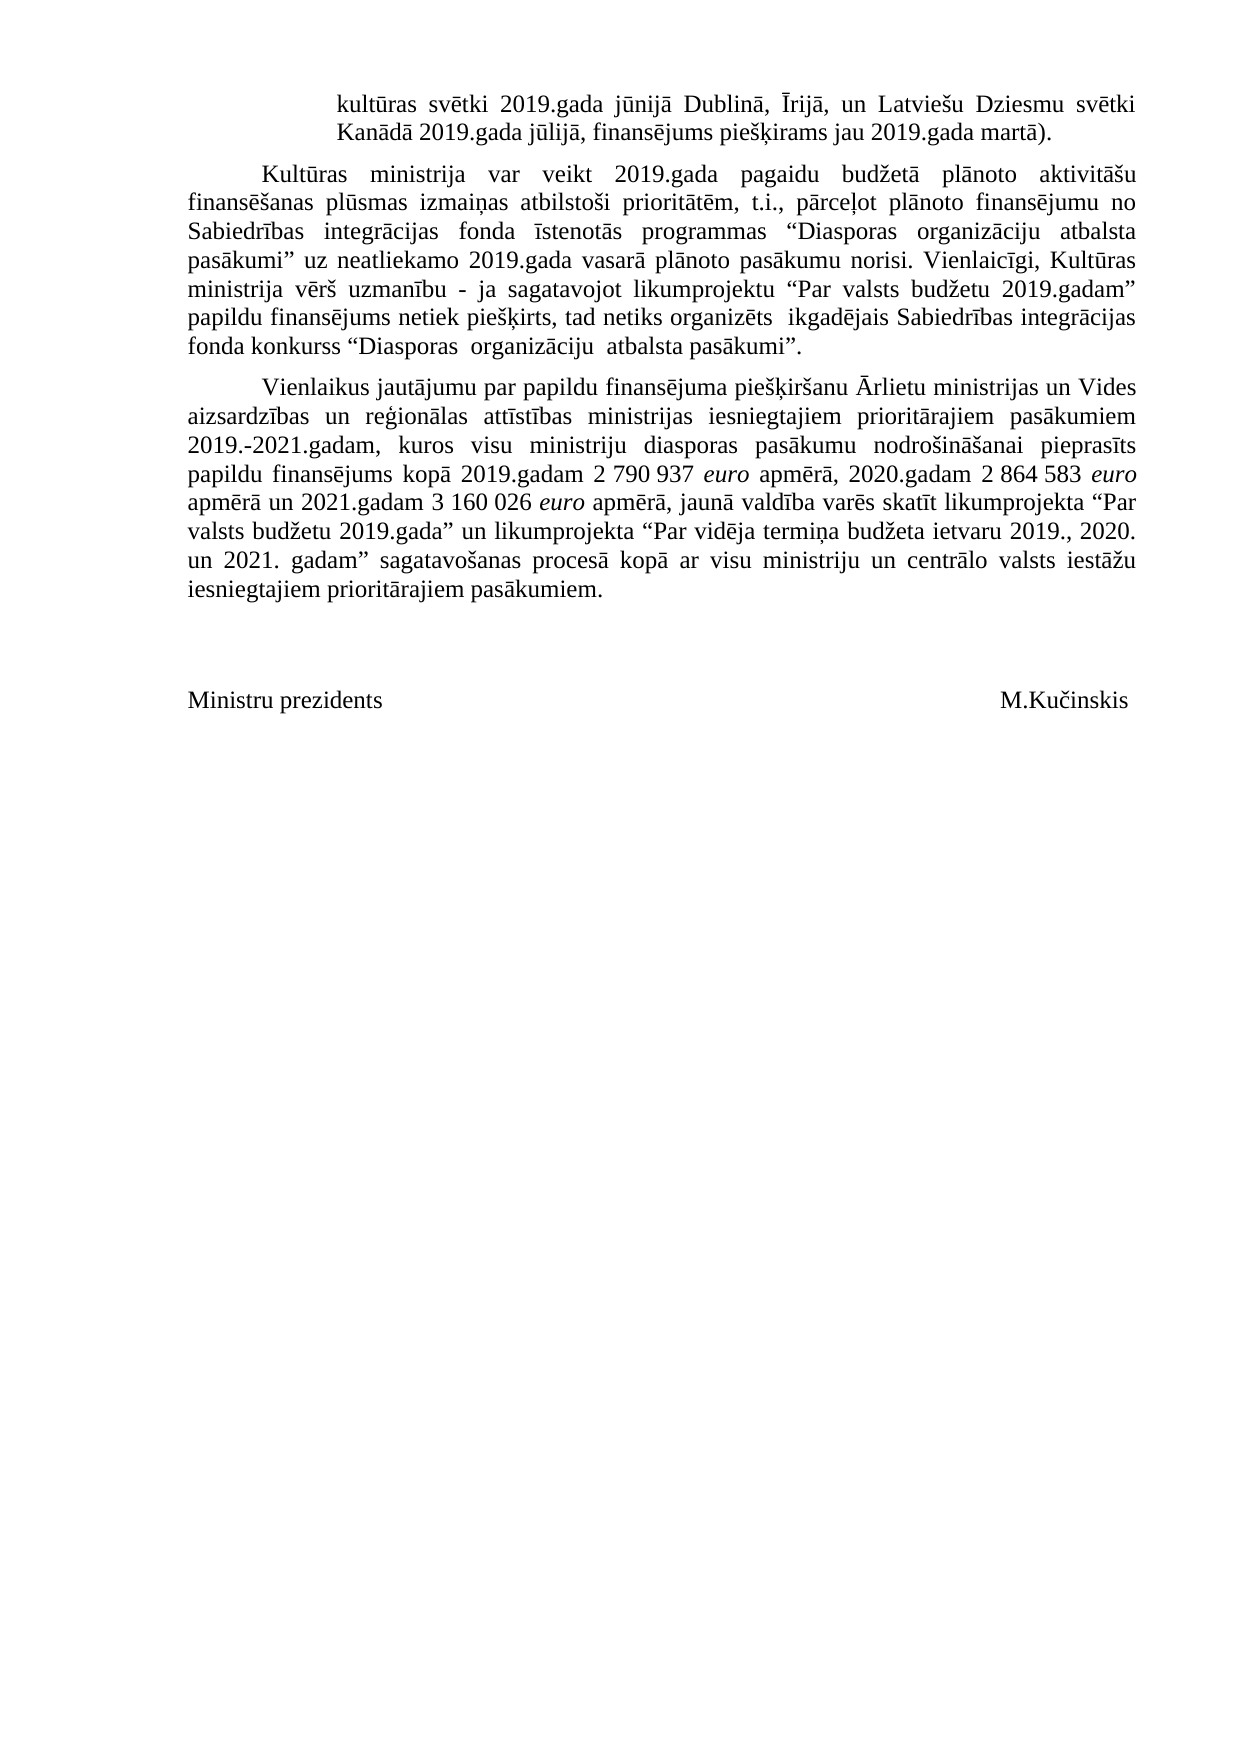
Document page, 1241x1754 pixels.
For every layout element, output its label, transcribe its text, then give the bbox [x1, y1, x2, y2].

text Kultūras ministrija var veikt 2019.gada pagaidu budžetā plānoto aktivitāšu finansēšanas plūsmas izmaiņas atbilstoši prioritātēm, t.i., pārceļot plānoto finansējumu no Sabiedrības integrācijas fonda īstenotās programmas “Diasporas organizāciju atbalsta pasākumi” uz neatliekamo 2019.gada vasarā plānoto pasākumu norisi. Vienlaicīgi, Kultūras ministrija vērš uzmanību - ja sagatavojot likumprojektu “Par valsts budžetu 2019.gadam” papildu finansējums netiek piešķirts, tad netiks organizēts ikgadējais Sabiedrības integrācijas fonda konkurss “Diasporas organizāciju atbalsta pasākumi”. [187, 159, 1137, 360]
text Vienlaikus jautājumu par papildu finansējuma piešķiršanu Ārlietu ministrijas un Vides aizsardzības un reģionālas attīstības ministrijas iesniegtajiem prioritārajiem pasākumiem 2019.-2021.gadam, kuros visu ministriju diasporas pasākumu nodrošināšanai pieprasīts papildu finansējums kopā 2019.gadam 2 790 937 euro apmērā, 2020.gadam 2 864 583 euro apmērā un 2021.gadam 3 160 026 euro apmērā, jaunā valdība varēs skatīt likumprojekta “Par valsts budžetu 2019.gada” un likumprojekta “Par vidēja termiņa budžeta ietvaru 2019., 2020. un 2021. gadam” sagatavošanas procesā kopā ar visu ministriju un centrālo valsts iestāžu iesniegtajiem prioritārajiem pasākumiem. [187, 372, 1137, 602]
text Ministru prezidents M.Kučinskis [187, 685, 1137, 714]
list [299, 89, 1137, 146]
